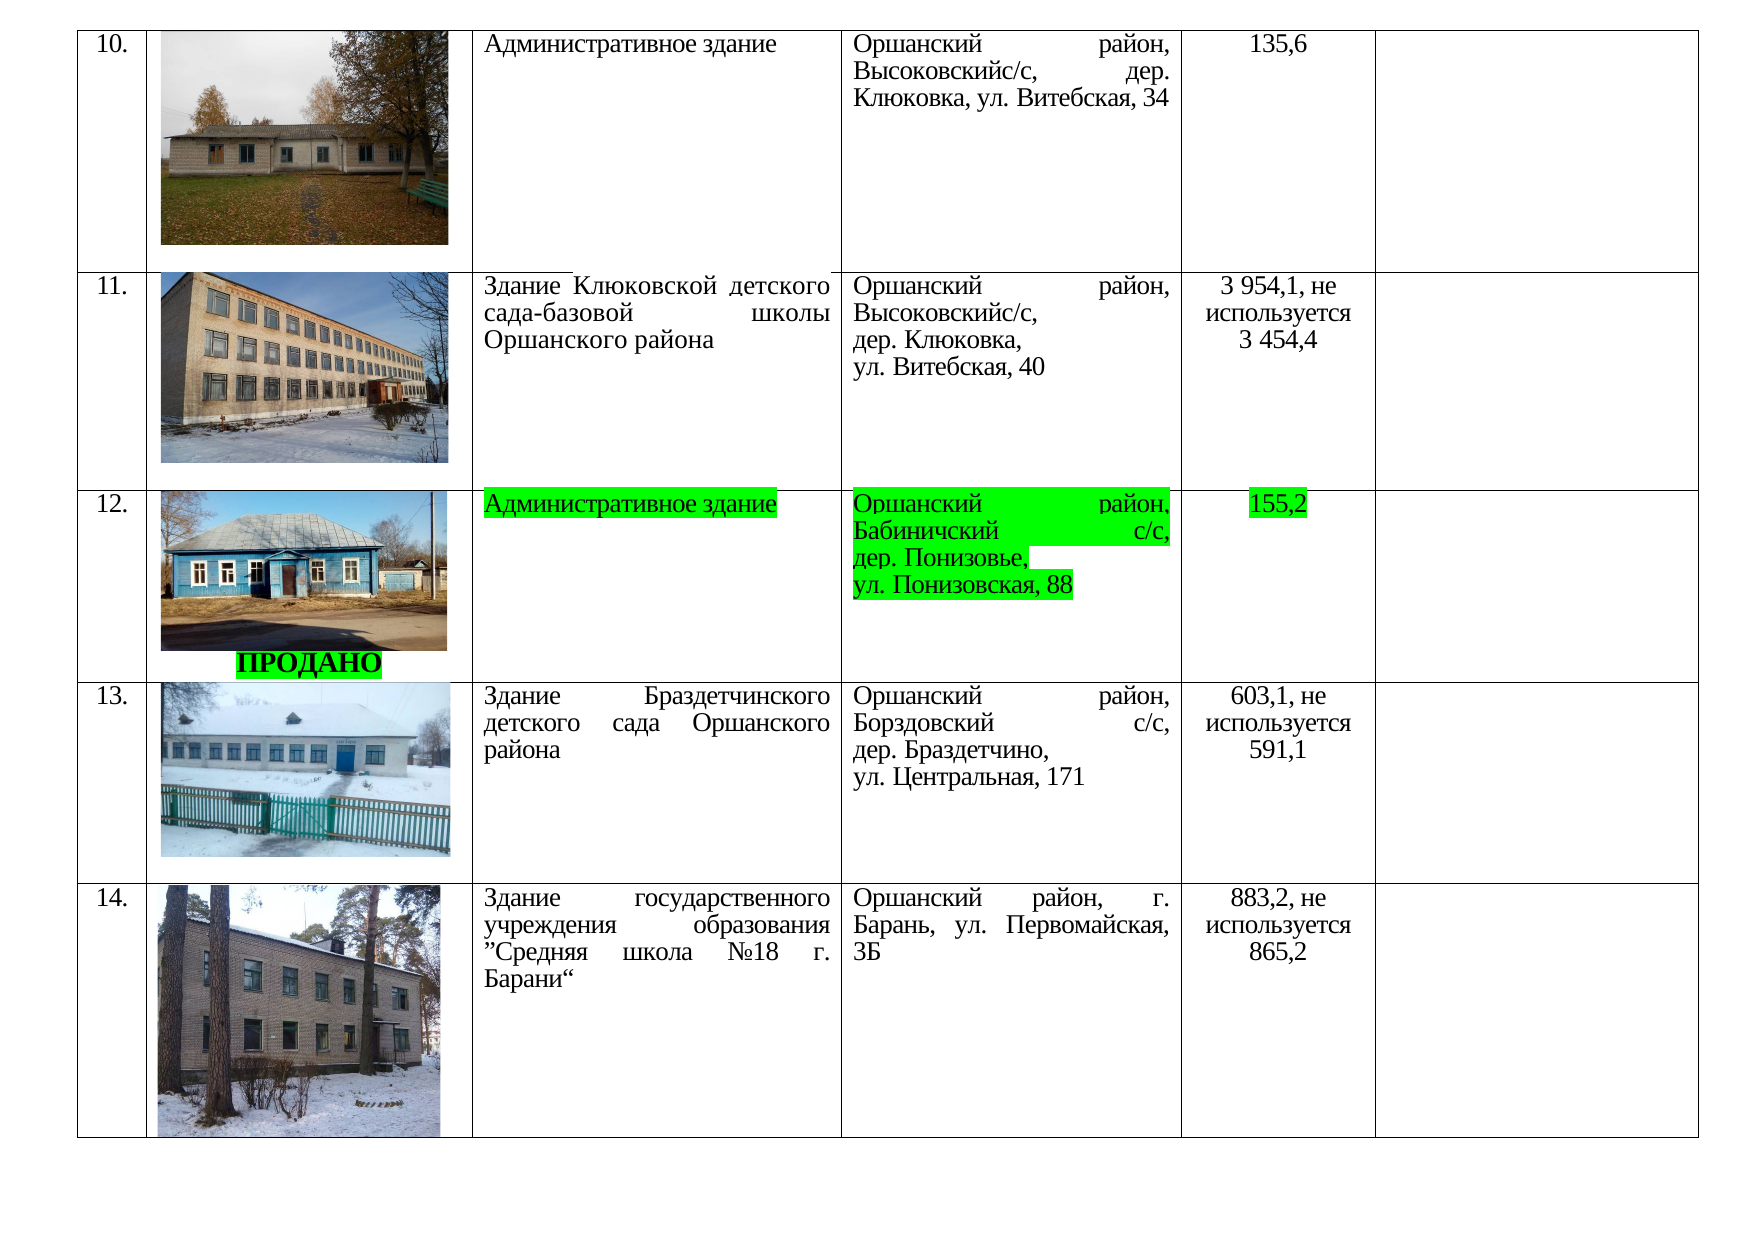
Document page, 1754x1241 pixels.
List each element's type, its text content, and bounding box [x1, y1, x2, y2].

table_cell [1376, 683, 1698, 883]
picture [160, 31, 449, 245]
table_cell Оршанский район, г. Барань, ул. Первомайская, 3Б [842, 884, 1181, 1137]
table_cell 155,2 [1182, 491, 1375, 682]
table_cell 10. [78, 31, 146, 272]
table_cell 603,1, не используется 591,1 [1182, 683, 1375, 883]
table_cell [1376, 31, 1698, 272]
picture [160, 491, 448, 651]
table_cell Здание Браздетчинского детского сада Оршанского района [473, 683, 841, 883]
table_cell [1376, 884, 1698, 1137]
table_cell [147, 683, 472, 883]
table_cell 883,2, не используется 865,2 [1182, 884, 1375, 1137]
table_cell Оршанский район, Бабиничский с/с, дер. Понизовье, ул. Понизовская, 88 [842, 491, 1181, 682]
table_cell ПРОДАНО [147, 491, 472, 682]
picture [160, 272, 449, 463]
table_cell [147, 884, 472, 1137]
table_cell Административное здание [473, 31, 841, 272]
table_cell [1376, 273, 1698, 490]
table_cell Административное здание [473, 491, 841, 682]
table_cell 13. [78, 683, 146, 883]
table_cell Оршанский район, Высоковскийс/с, дер. Клюковка, ул. Витебская, 40 [842, 273, 1181, 490]
table_cell Оршанский район, Высоковскийс/с, дер. Клюковка, ул. Витебская, 34 [842, 31, 1181, 272]
table_cell [1376, 491, 1698, 682]
table_cell 135,6 [1182, 31, 1375, 272]
table_cell [147, 273, 472, 490]
table_cell [147, 31, 472, 272]
picture [160, 682, 451, 857]
table_cell Оршанский район, Борздовский с/с, дер. Браздетчино, ул. Центральная, 171 [842, 683, 1181, 883]
table_cell Здание Клюковской детского сада-базовой школы Оршанского района [473, 273, 841, 490]
table_cell 14. [78, 884, 146, 1137]
table_cell 12. [78, 491, 146, 682]
picture [157, 885, 441, 1137]
table_cell 11. [78, 273, 146, 490]
table_cell 3 954,1, не используется 3 454,4 [1182, 273, 1375, 490]
table_cell Здание государственного учреждения образования ”Средняя школа №18 г. Барани“ [473, 884, 841, 1137]
